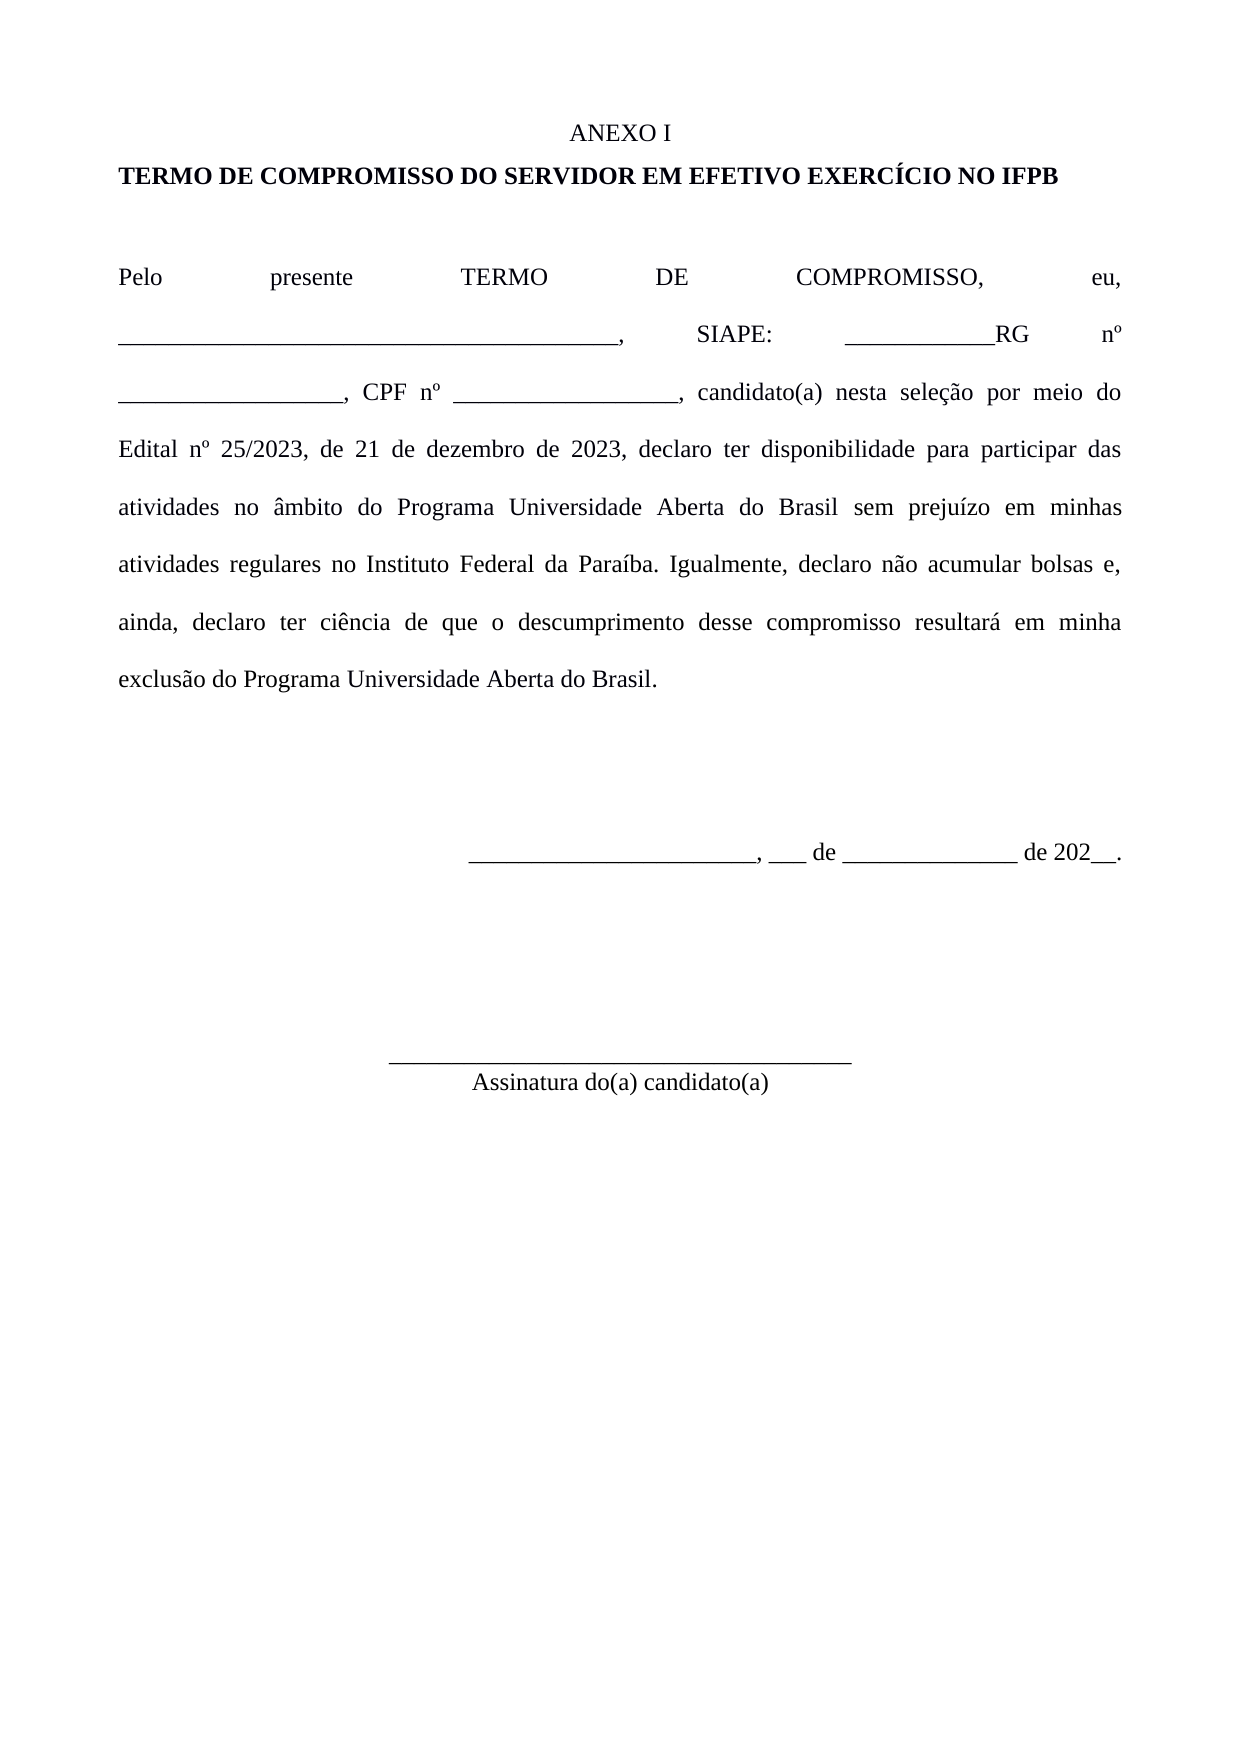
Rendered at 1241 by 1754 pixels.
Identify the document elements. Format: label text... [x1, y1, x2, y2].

text _____________________________________ [118, 1038, 1122, 1067]
text Pelo presente TERMO DE COMPROMISSO, eu, ________________________________________, SIAPE: ____________RG nº __________________, CPF nº __________________, candidato(a) nesta seleção por meio do Edital nº 25/2023, de 21 de dezembro de 2023, declaro ter disponibilidade para participar das atividades no âmbito do Programa Universidade Aberta do Brasil sem prejuízo em minhas atividades regulares no Instituto Federal da Paraíba. Igualmente, declaro não acumular bolsas e, ainda, declaro ter ciência de que o descumprimento desse compromisso resultará em minha exclusão do Programa Universidade Aberta do Brasil. [118, 262, 1122, 693]
text ANEXO I [118, 118, 1122, 147]
text Assinatura do(a) candidato(a) [118, 1067, 1122, 1096]
text TERMO DE COMPROMISSO DO SERVIDOR EM EFETIVO EXERCÍCIO NO IFPB [118, 161, 1122, 190]
text _______________________, ___ de ______________ de 202__. [118, 837, 1122, 866]
